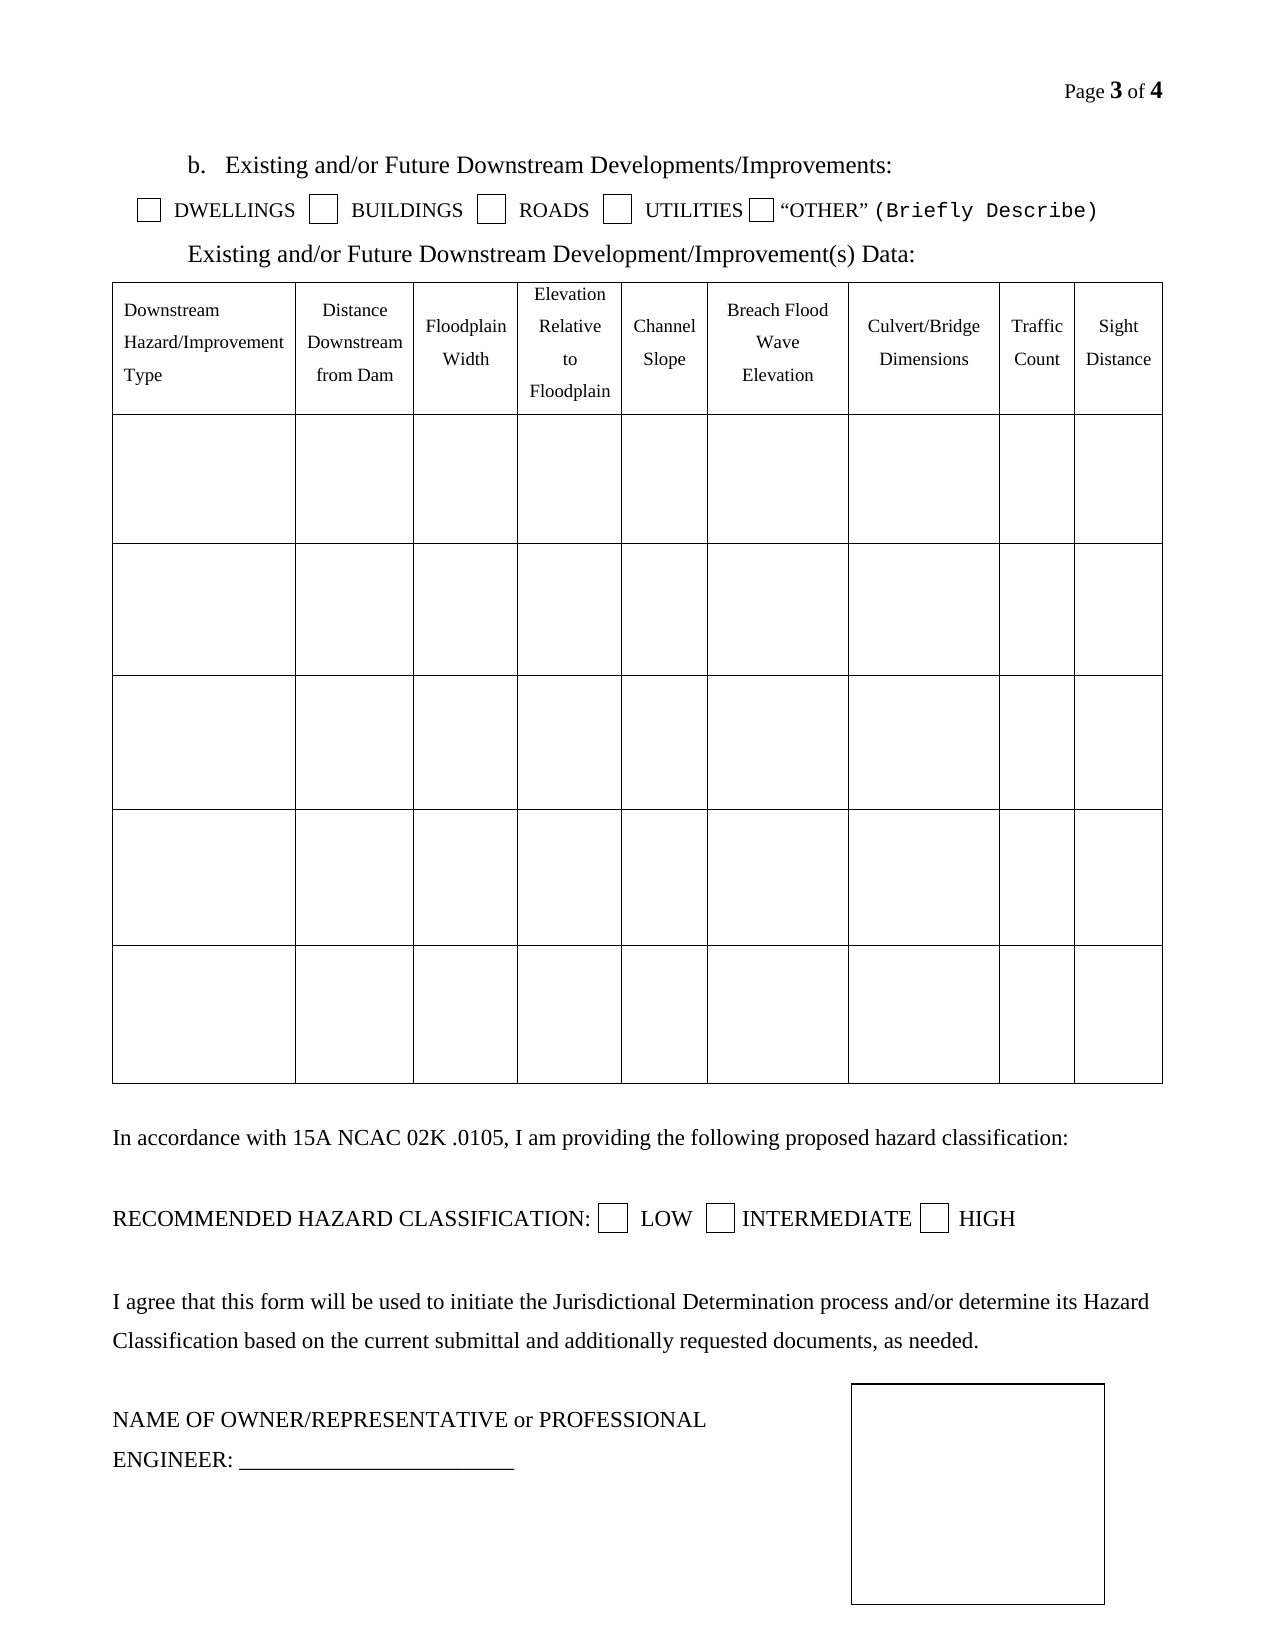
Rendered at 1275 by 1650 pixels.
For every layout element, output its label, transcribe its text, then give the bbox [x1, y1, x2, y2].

table_cell [296, 946, 413, 1083]
table_cell [518, 946, 621, 1083]
table_cell [622, 676, 707, 809]
table_cell [518, 415, 621, 543]
table_cell [1000, 676, 1074, 809]
table_cell [296, 676, 413, 809]
table_cell [414, 946, 517, 1083]
table_cell [113, 544, 295, 674]
table_cell [622, 415, 707, 543]
table_cell [708, 810, 848, 944]
table_cell [1075, 676, 1162, 809]
table_cell [518, 810, 621, 944]
table_cell [1000, 415, 1074, 543]
table_cell [414, 676, 517, 809]
text In accordance with 15A NCAC 02K .0105, I am providing the following proposed hazard classification: [112, 1123, 1162, 1150]
table_header Breach Flood Wave Elevation [708, 283, 848, 413]
table_cell [708, 415, 848, 543]
table_cell [708, 946, 848, 1083]
table_cell [296, 415, 413, 543]
table_header Elevation Relative to Floodplain [518, 283, 621, 413]
table_cell [708, 544, 848, 674]
table_cell [1075, 810, 1162, 944]
text NAME OF OWNER/REPRESENTATIVE or PROFESSIONAL ENGINEER: ________________________ [112, 1406, 1162, 1472]
table_cell [1000, 810, 1074, 944]
text DWELLINGS BUILDINGS ROADS UTILITIES “OTHER” [112, 193, 1162, 224]
table_cell [518, 676, 621, 809]
text I agree that this form will be used to initiate the Jurisdictional Determination process and/or determine its Hazard Classification based on the current submittal and additionally requested documents, as needed. [112, 1288, 1162, 1353]
table_cell [849, 676, 999, 809]
table_cell [622, 946, 707, 1083]
table_cell [113, 946, 295, 1083]
text Existing and/or Future Downstream Development/Improvement(s) Data: [187, 239, 1162, 268]
table_cell [622, 810, 707, 944]
table_cell [849, 415, 999, 543]
table_header Channel Slope [622, 283, 707, 413]
table_cell [1075, 415, 1162, 543]
table_header Traffic Count [1000, 283, 1074, 413]
table_cell [414, 544, 517, 674]
text RECOMMENDED HAZARD CLASSIFICATION: LOW INTERMEDIATE HIGH [112, 1202, 1162, 1233]
table_cell [518, 544, 621, 674]
table_cell [1075, 946, 1162, 1083]
table_cell [1000, 946, 1074, 1083]
table_cell [849, 946, 999, 1083]
table_header Culvert/Bridge Dimensions [849, 283, 999, 413]
table_cell [1075, 544, 1162, 674]
table_header Downstream Hazard/Improvement Type [113, 283, 295, 413]
table_cell [708, 676, 848, 809]
table_cell [113, 676, 295, 809]
table_cell [849, 544, 999, 674]
list Existing and/or Future Downstream Developments/Improvements: [187, 150, 1162, 179]
table_cell [849, 810, 999, 944]
table_header Sight Distance [1075, 283, 1162, 413]
table_header Distance Downstream from Dam [296, 283, 413, 413]
table_cell [1000, 544, 1074, 674]
table_cell [414, 415, 517, 543]
table_header Floodplain Width [414, 283, 517, 413]
table_cell [296, 544, 413, 674]
table_cell [113, 810, 295, 944]
table_cell [622, 544, 707, 674]
table_cell [414, 810, 517, 944]
table_cell [113, 415, 295, 543]
table_cell [296, 810, 413, 944]
